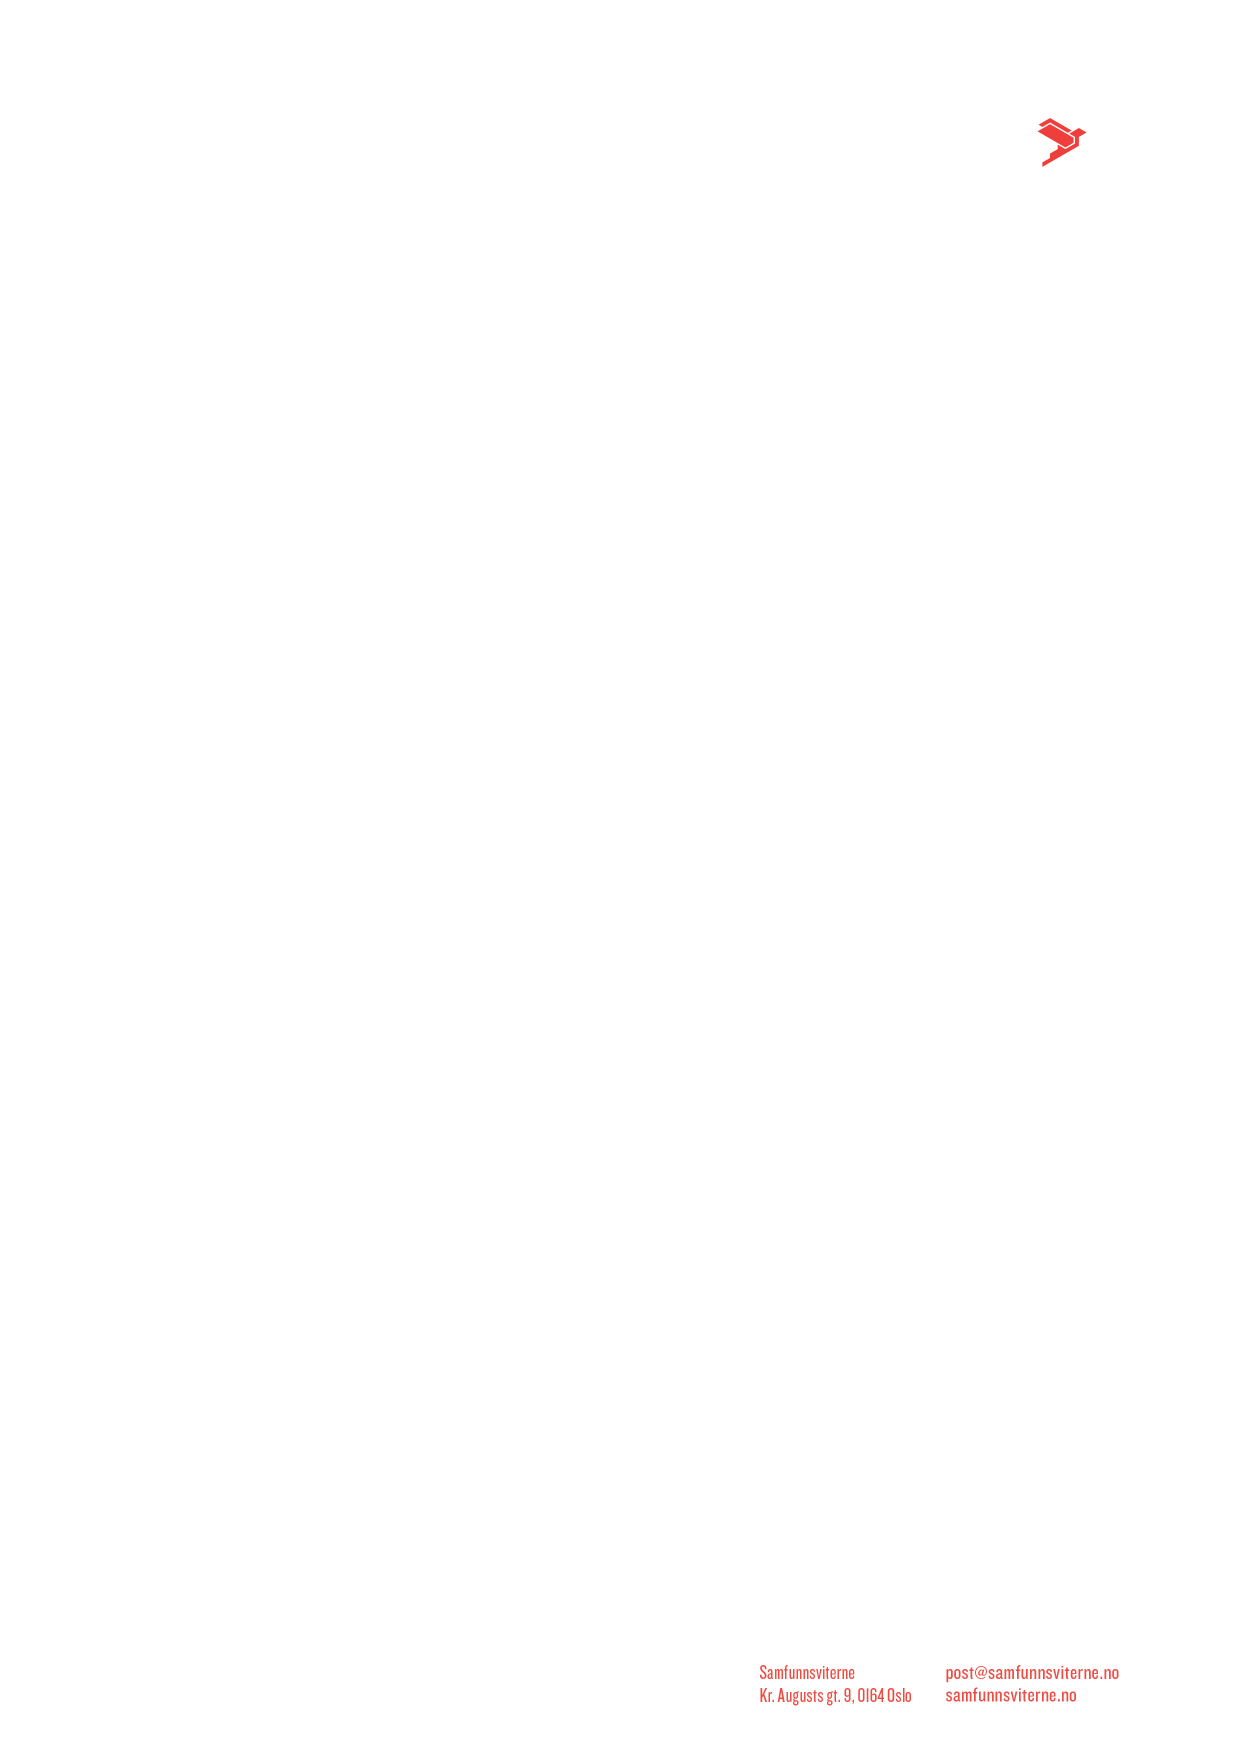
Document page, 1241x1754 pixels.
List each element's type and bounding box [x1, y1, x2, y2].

picture [741, 1662, 1241, 1754]
picture [1033, 0, 1241, 189]
